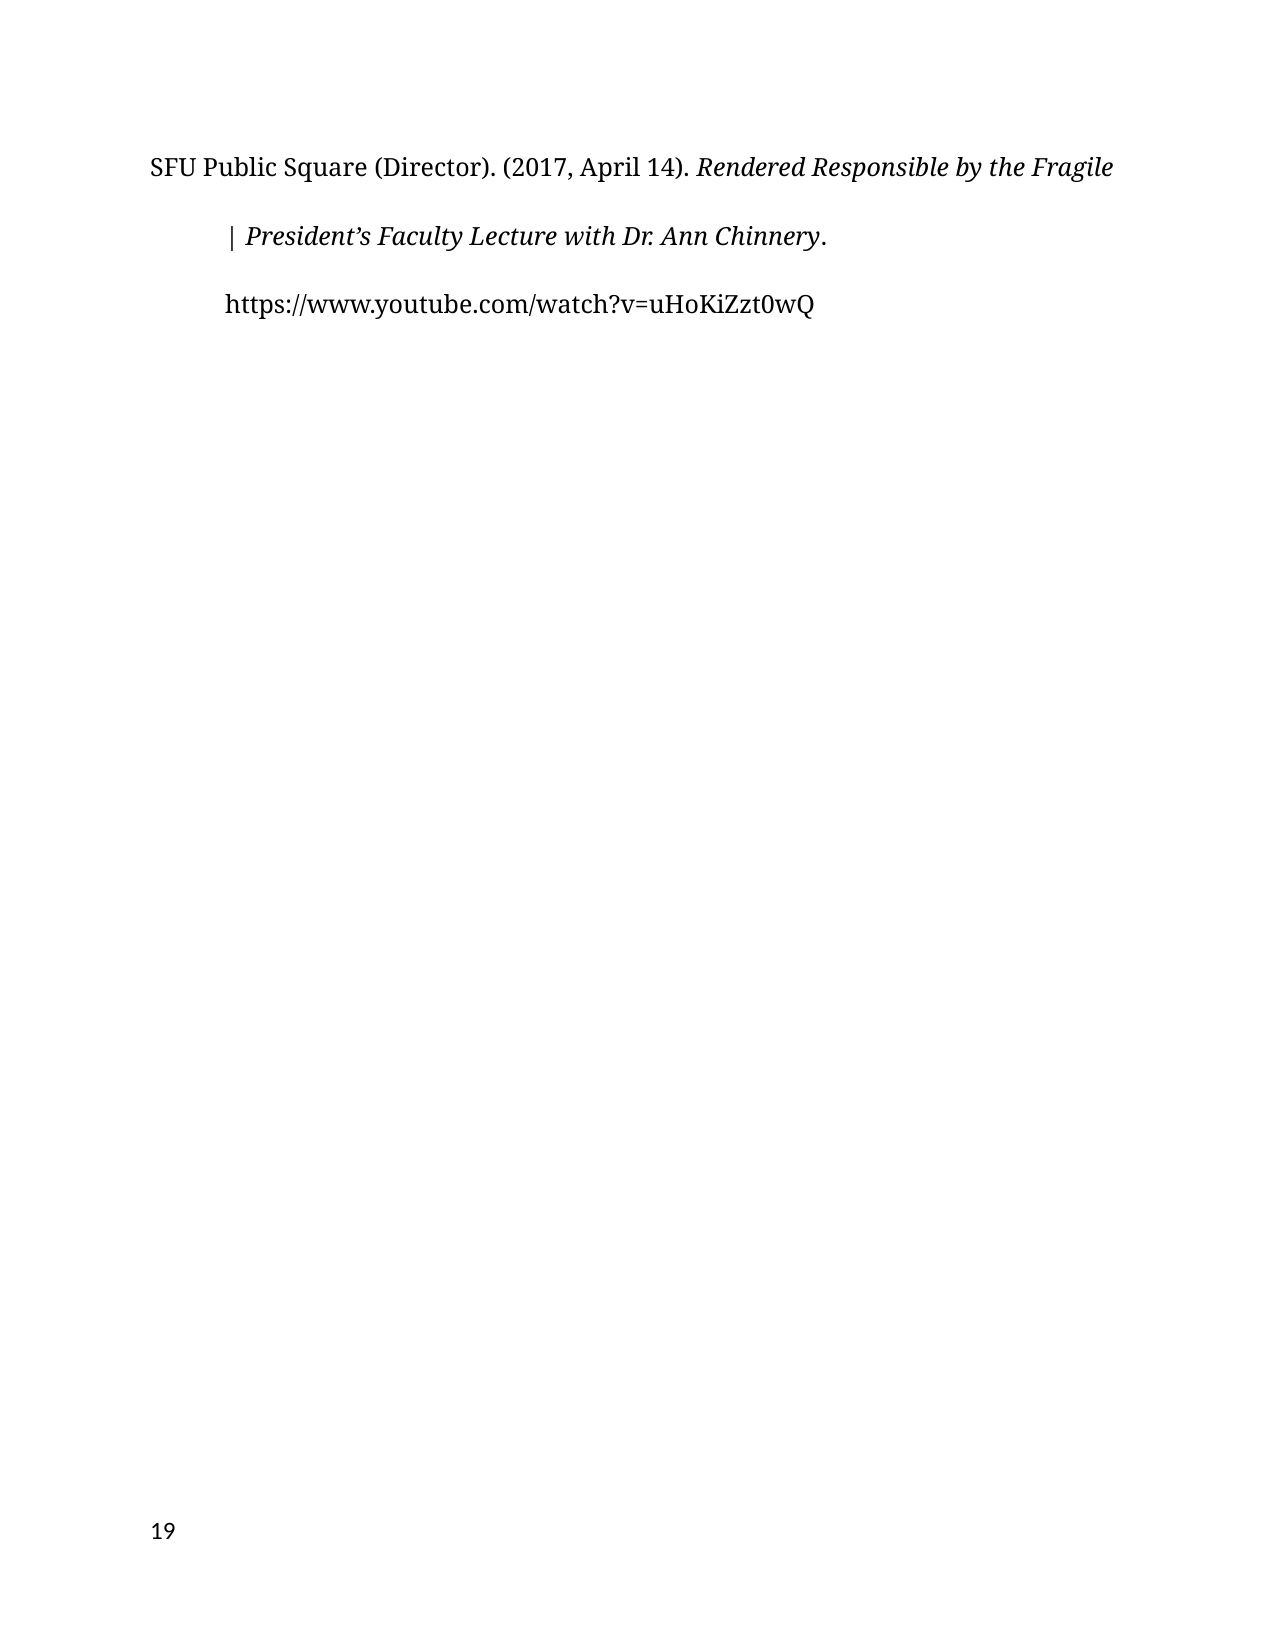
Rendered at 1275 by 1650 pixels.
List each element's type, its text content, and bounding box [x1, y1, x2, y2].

text SFU Public Square (Director). (2017, April 14). Rendered Responsible by the Fragile | President’s Faculty Lecture with Dr. Ann Chinnery. https://www.youtube.com/watch?v=uHoKiZzt0wQ [150, 150, 1125, 320]
